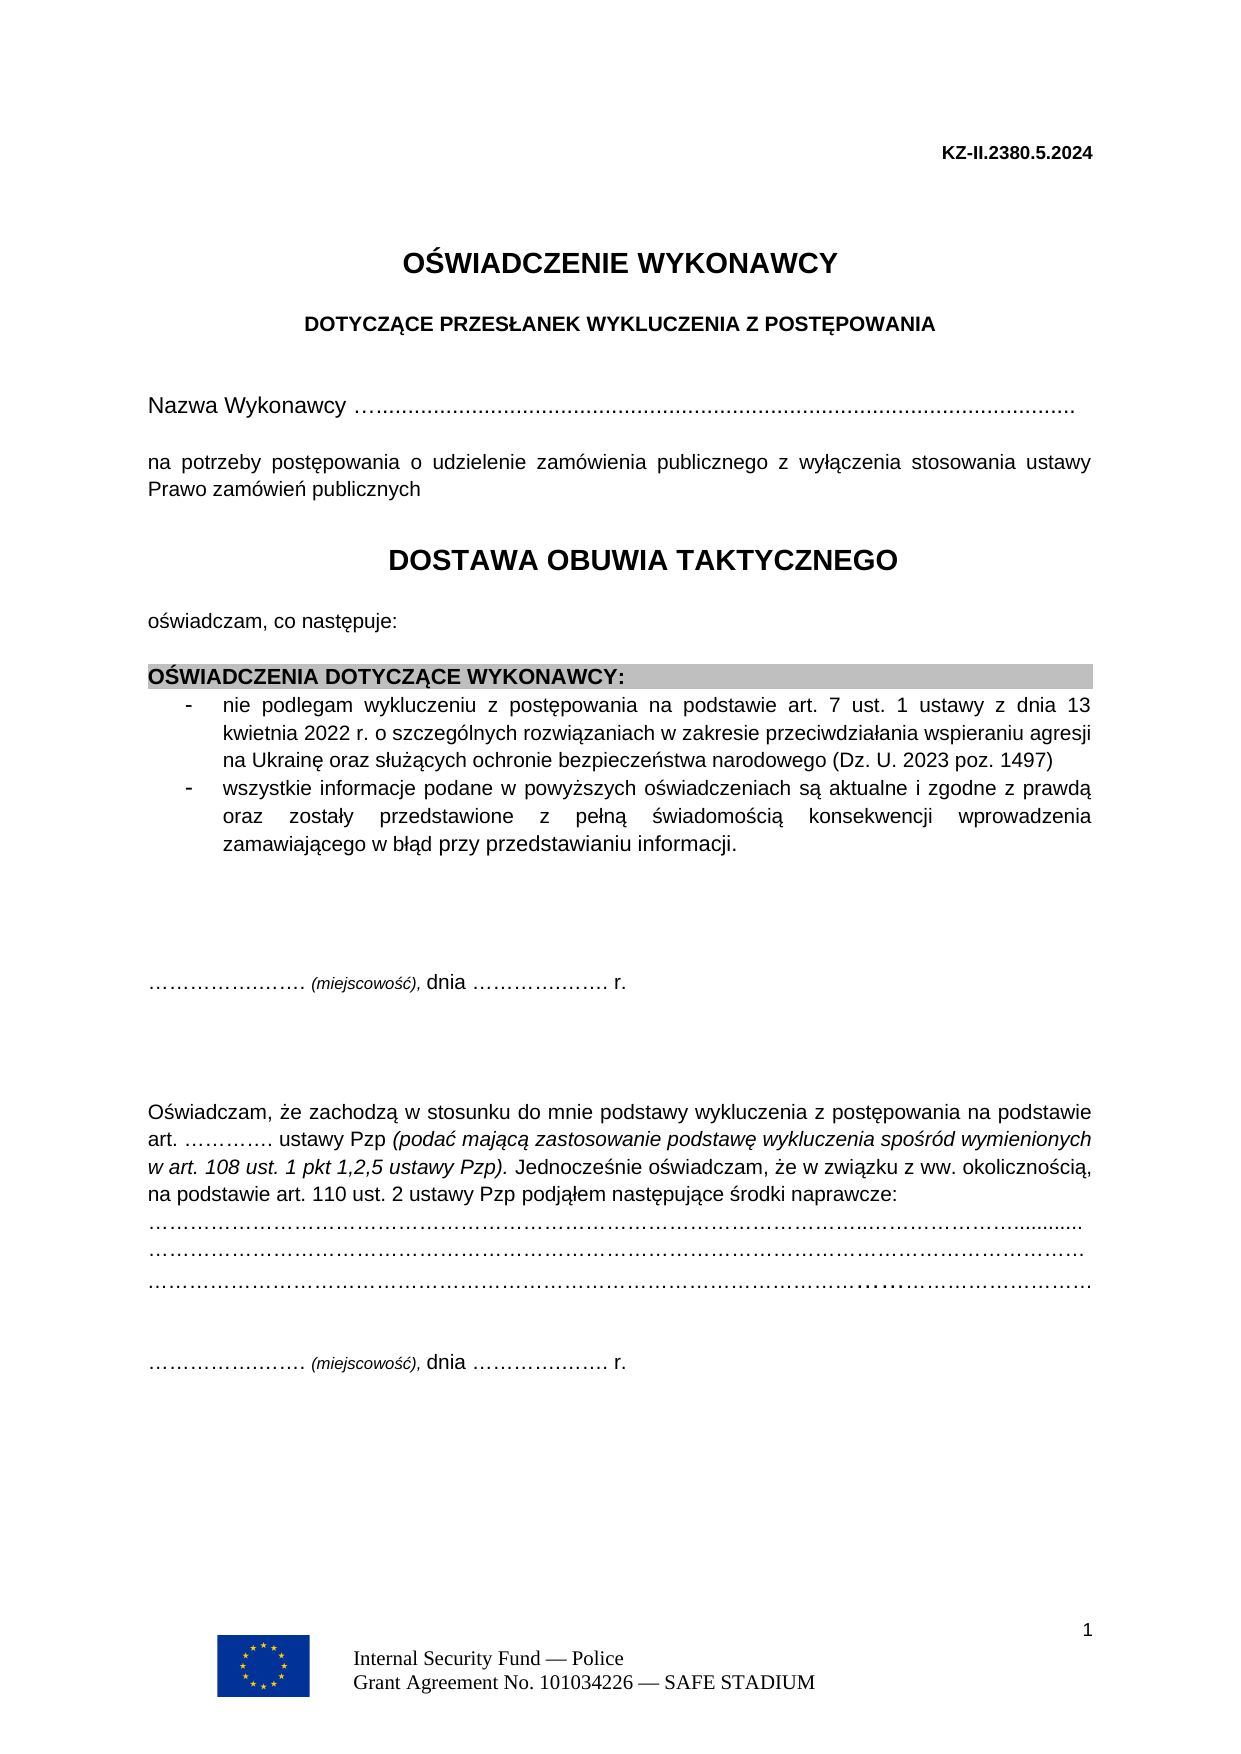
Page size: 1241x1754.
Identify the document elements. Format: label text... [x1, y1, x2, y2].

list wszystkie informacje podane w powyższych oświadczeniach są aktualne i zgodne z prawdą oraz zostały przedstawione z pełną świadomością konsekwencji wprowadzenia zamawiającego w błąd przy przedstawianiu informacji. [185, 776, 1093, 856]
text DOSTAWA OBUWIA TAKTYCZNEGO [194, 543, 1093, 577]
text OŚWIADCZENIE WYKONAWCY [148, 246, 1093, 280]
text OŚWIADCZENIA DOTYCZĄCE WYKONAWCY: [148, 664, 1093, 689]
text …………….……. (miejscowość), dnia ………….……. r. [148, 970, 1093, 994]
text …………….……. (miejscowość), dnia ………….……. r. [148, 1350, 1093, 1374]
text Oświadczam, że zachodzą w stosunku do mnie podstawy wykluczenia z postępowania na podstawie art. …………. ustawy Pzp (podać mającą zastosowanie podstawę wykluczenia spośród wymienionych w art. 108 ust. 1 pkt 1,2,5 ustawy Pzp). Jednocześnie oświadczam, że w związku z ww. okolicznością, na podstawie art. 110 ust. 2 ustawy Pzp podjąłem następujące środki naprawcze: [148, 1100, 1093, 1206]
text oświadczam, co następuje: [148, 609, 1093, 633]
text …………………………………………………………………………………………..…………………............……………………………………………………………………………………………………………………… [148, 1210, 1093, 1261]
picture [217, 1635, 310, 1697]
text Nazwa Wykonawcy ….............................................................................................................. [148, 392, 1093, 418]
list nie podlegam wykluczeniu z postępowania na podstawie art. 7 ust. 1 ustawy z dnia 13 kwietnia 2022 r. o szczególnych rozwiązaniach w zakresie przeciwdziałania wspieraniu agresji na Ukrainę oraz służących ochronie bezpieczeństwa narodowego (Dz. U. 2023 poz. 1497) [185, 693, 1093, 772]
text ……………………………………………………………………………………………………………………… [141, 1265, 1093, 1293]
text KZ-II.2380.5.2024 [679, 142, 1093, 163]
text na potrzeby postępowania o udzielenie zamówienia publicznego z wyłączenia stosowania ustawy Prawo zamówień publicznych [148, 449, 1093, 501]
text DOTYCZĄCE PRZESŁANEK WYKLUCZENIA Z POSTĘPOWANIA [148, 312, 1093, 336]
